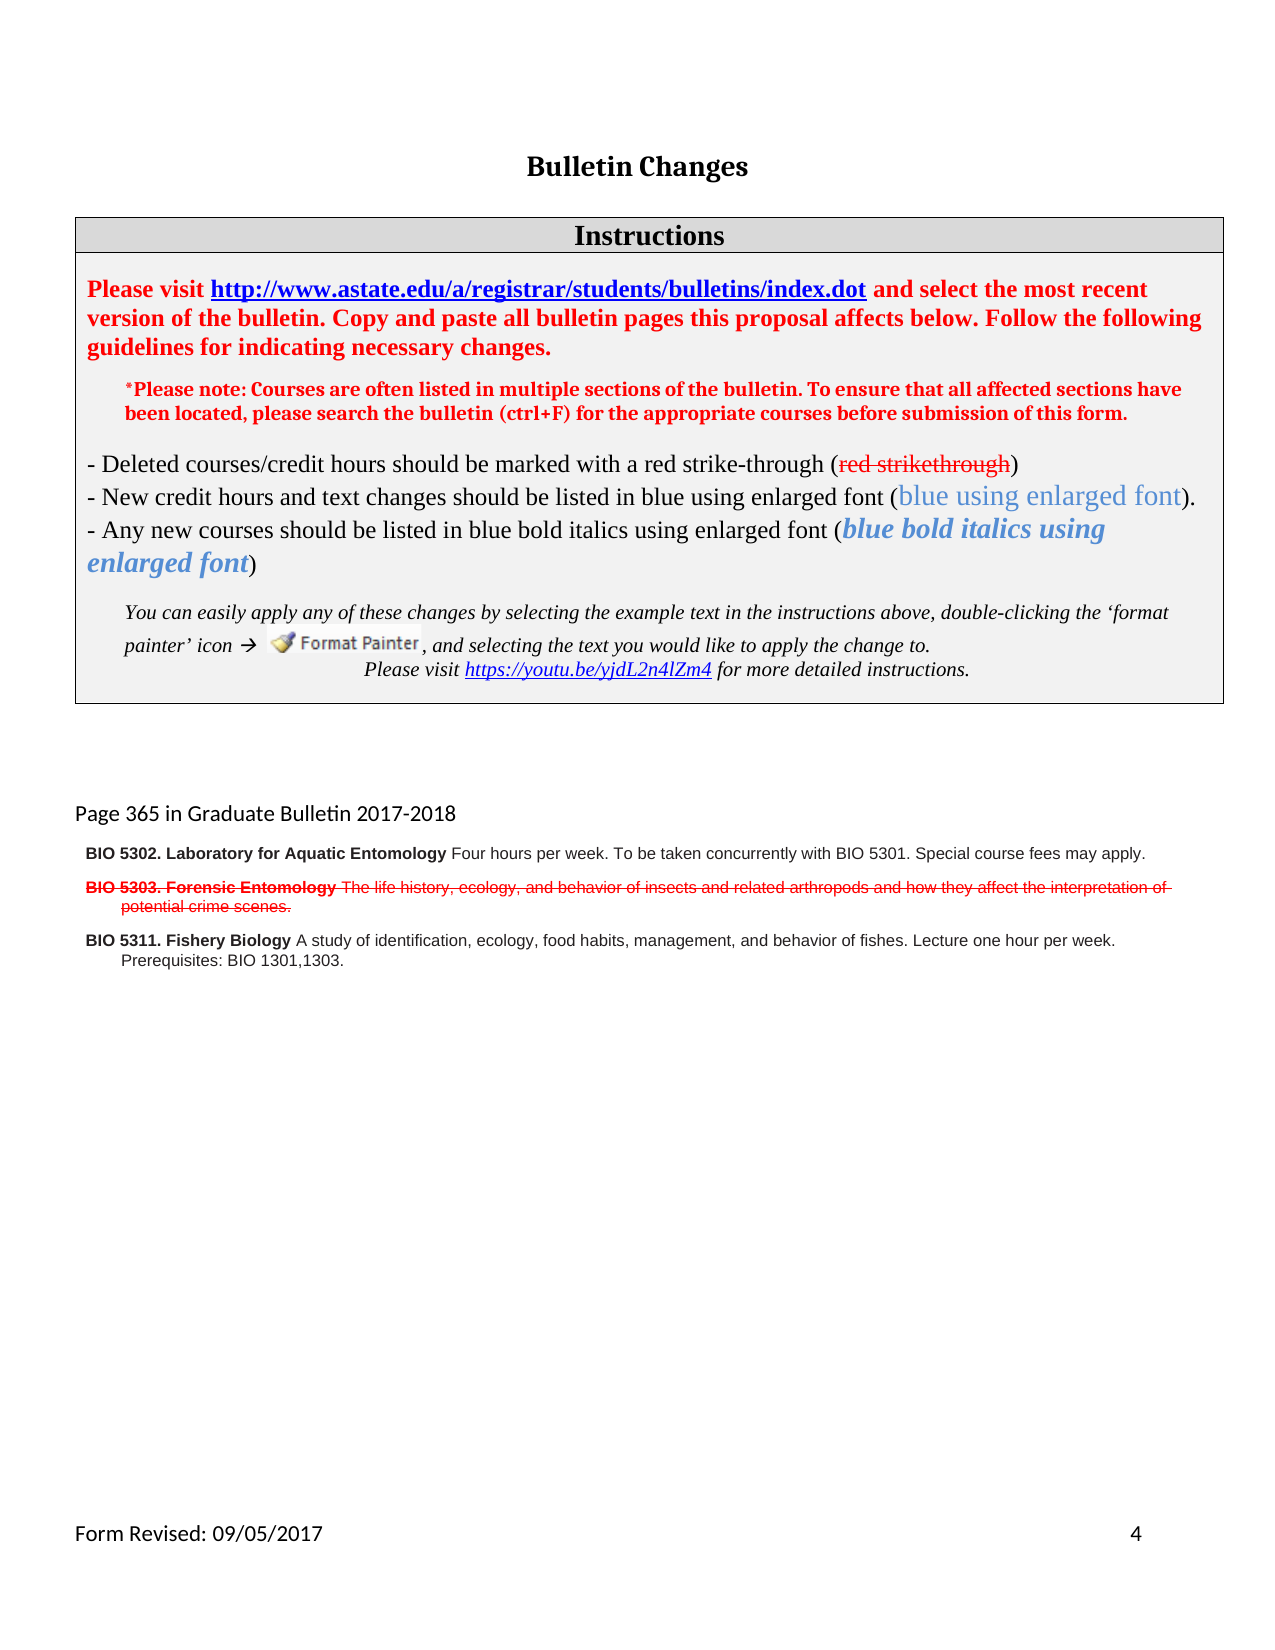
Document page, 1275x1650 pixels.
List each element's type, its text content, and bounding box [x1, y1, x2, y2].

text Bulletin Changes [75, 150, 1200, 183]
table_header Instructions [76, 218, 1223, 252]
table_cell Please visit http://www.astate.edu/a/registrar/students/bulletins/index.dot and select the most recent version of the bulletin. Copy and paste all bulletin pages this proposal affects below. Follow the following guidelines for indicating necessary changes. *Please note: Courses are often listed in multiple sections of the bulletin. To ensure that all affected sections have been located, please search the bulletin (ctrl+F) for the appropriate courses before submission of this form. - Deleted courses/credit hours should be marked with a red strike-through (red strikethrough) - New credit hours and text changes should be listed in blue using enlarged font (blue using enlarged font). - Any new courses should be listed in blue bold italics using enlarged font (blue bold italics using enlarged font) You can easily apply any of these changes by selecting the example text in the instructions above, double-clicking the ‘format painter’ icon , and selecting the text you would like to apply the change to. Please visit https://youtu.be/yjdL2n4lZm4 for more detailed instructions. [76, 253, 1223, 702]
picture [266, 624, 422, 653]
